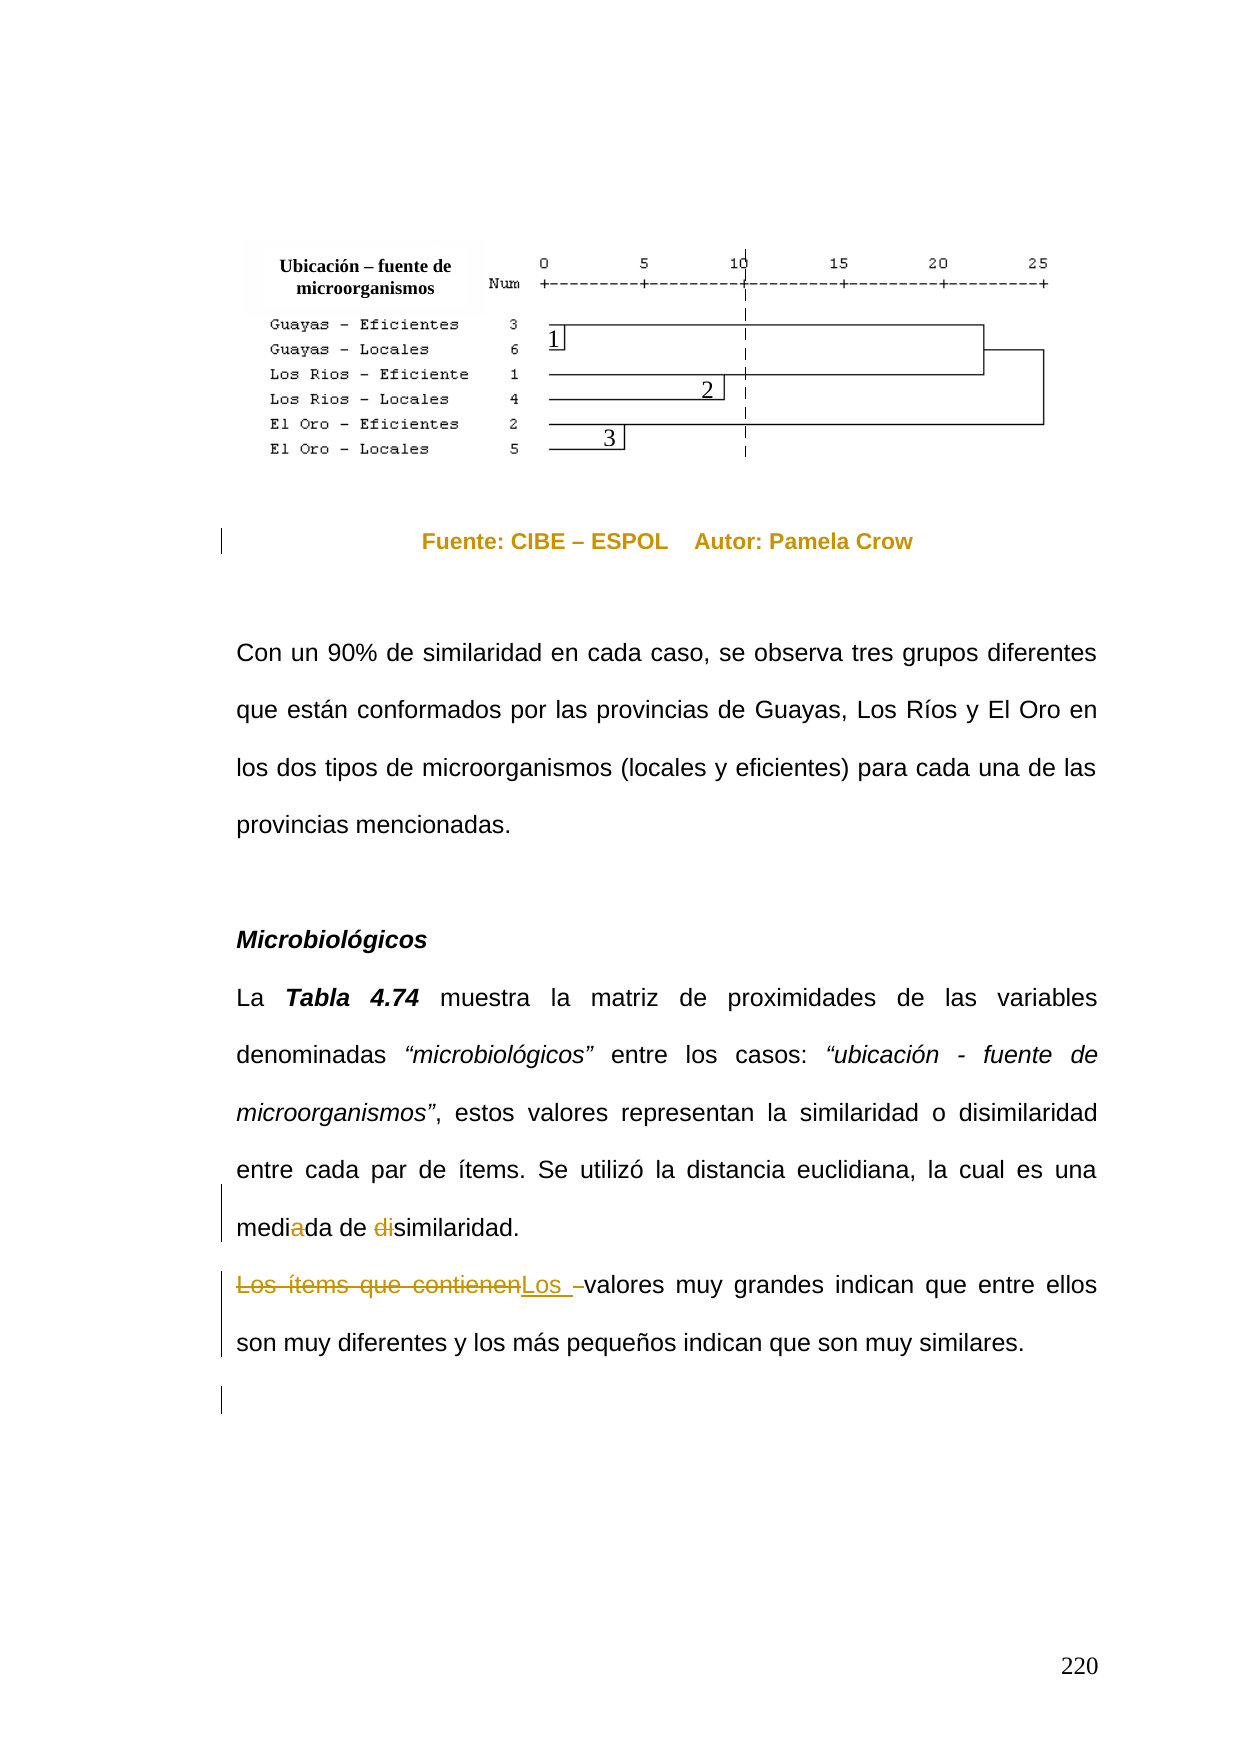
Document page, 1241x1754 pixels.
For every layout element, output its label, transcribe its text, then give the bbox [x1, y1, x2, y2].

picture [236, 236, 1123, 485]
text Fuente: CIBE – ESPOL Autor: Pamela Crow [236, 528, 1098, 554]
text Microbiológicos [236, 926, 1098, 954]
list valores muy grandes indican que entre ellos son muy diferentes y los más pequeños indican que son muy similares. [236, 1271, 1098, 1357]
text 4.74 muestra la matriz de proximidades de las variables denominadas “microbiológicos” entre los casos: “ubicación - fuente de microorganismos”, estos valores representan la similaridad o disimilaridad entre cada par de ítems. Se utilizó la distancia euclidiana, la cual es una medida de similaridad. [236, 983, 1098, 1242]
text Con un 90% de similaridad en cada caso, se observa tres grupos diferentes que están conformados por las provincias de Guayas, Los Ríos y El Oro en los dos tipos de microorganismos (locales y eficientes) para cada una de las provincias mencionadas. [236, 638, 1098, 839]
